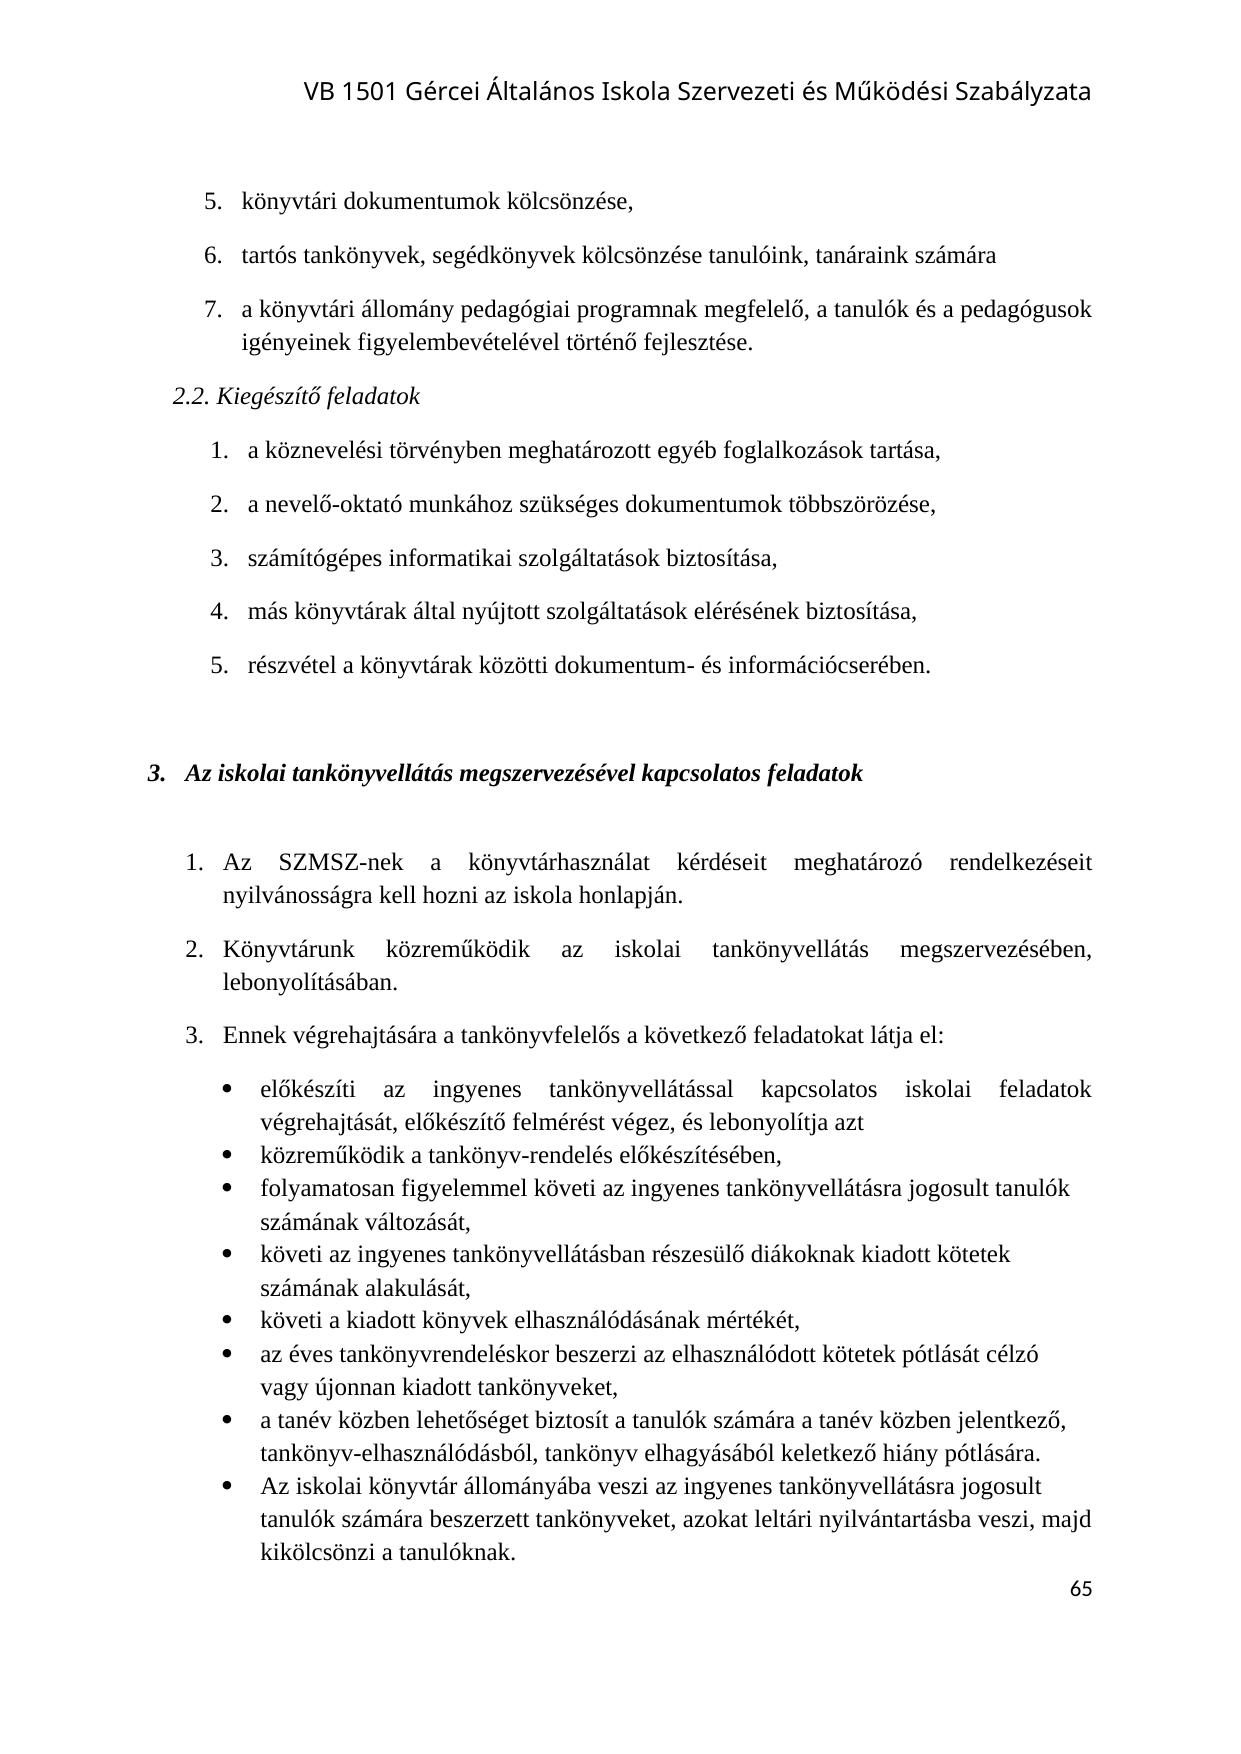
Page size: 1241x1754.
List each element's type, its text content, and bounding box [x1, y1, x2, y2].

list folyamatosan figyelemmel követi az ingyenes tankönyvellátásra jogosult tanulók számának változását, [223, 1173, 1093, 1235]
list számítógépes informatikai szolgáltatások biztosítása, [210, 543, 1093, 571]
list a tanév közben lehetőséget biztosít a tanulók számára a tanév közben jelentkező, tankönyv-elhasználódásból, tankönyv elhagyásából keletkező hiány pótlására. [223, 1405, 1093, 1466]
list Ennek végrehajtására a tankönyvfelelős a következő feladatokat látja el: [185, 1021, 1093, 1049]
list tartós tankönyvek, segédkönyvek kölcsönzése tanulóink, tanáraink számára [204, 240, 1093, 269]
list Könyvtárunk közreműködik az iskolai tankönyvellátás megszervezésében, lebonyolításában. [185, 934, 1093, 996]
list részvétel a könyvtárak közötti dokumentum- és információcserében. [210, 650, 1093, 679]
text 2.2. Kiegészítő feladatok [148, 381, 1093, 410]
list közreműködik a tankönyv-rendelés előkészítésében, [223, 1141, 1093, 1169]
list követi a kiadott könyvek elhasználódásának mértékét, [223, 1306, 1093, 1334]
list előkészíti az ingyenes tankönyvellátással kapcsolatos iskolai feladatok végrehajtását, előkészítő felmérést végez, és lebonyolítja azt [223, 1074, 1093, 1136]
list más könyvtárak által nyújtott szolgáltatások elérésének biztosítása, [210, 596, 1093, 625]
list a nevelő-oktató munkához szükséges dokumentumok többszörözése, [210, 489, 1093, 517]
list Az iskolai könyvtár állományába veszi az ingyenes tankönyvellátásra jogosult tanulók számára beszerzett tankönyveket, azokat leltári nyilvántartásba veszi, majd kikölcsönzi a tanulóknak. [223, 1471, 1093, 1566]
list követi az ingyenes tankönyvellátásban részesülő diákoknak kiadott kötetek számának alakulását, [223, 1239, 1093, 1301]
list könyvtári dokumentumok kölcsönzése, [204, 186, 1093, 215]
list Az SZMSZ-nek a könyvtárhasználat kérdéseit meghatározó rendelkezéseit nyilvánosságra kell hozni az iskola honlapján. [185, 847, 1093, 909]
list Az iskolai tankönyvellátás megszervezésével kapcsolatos feladatok [148, 758, 1093, 787]
list az éves tankönyvrendeléskor beszerzi az elhasználódott kötetek pótlását célzó vagy újonnan kiadott tankönyveket, [223, 1339, 1093, 1400]
list a köznevelési törvényben meghatározott egyéb foglalkozások tartása, [210, 435, 1093, 464]
list a könyvtári állomány pedagógiai programnak megfelelő, a tanulók és a pedagógusok igényeinek figyelembevételével történő fejlesztése. [204, 294, 1093, 356]
